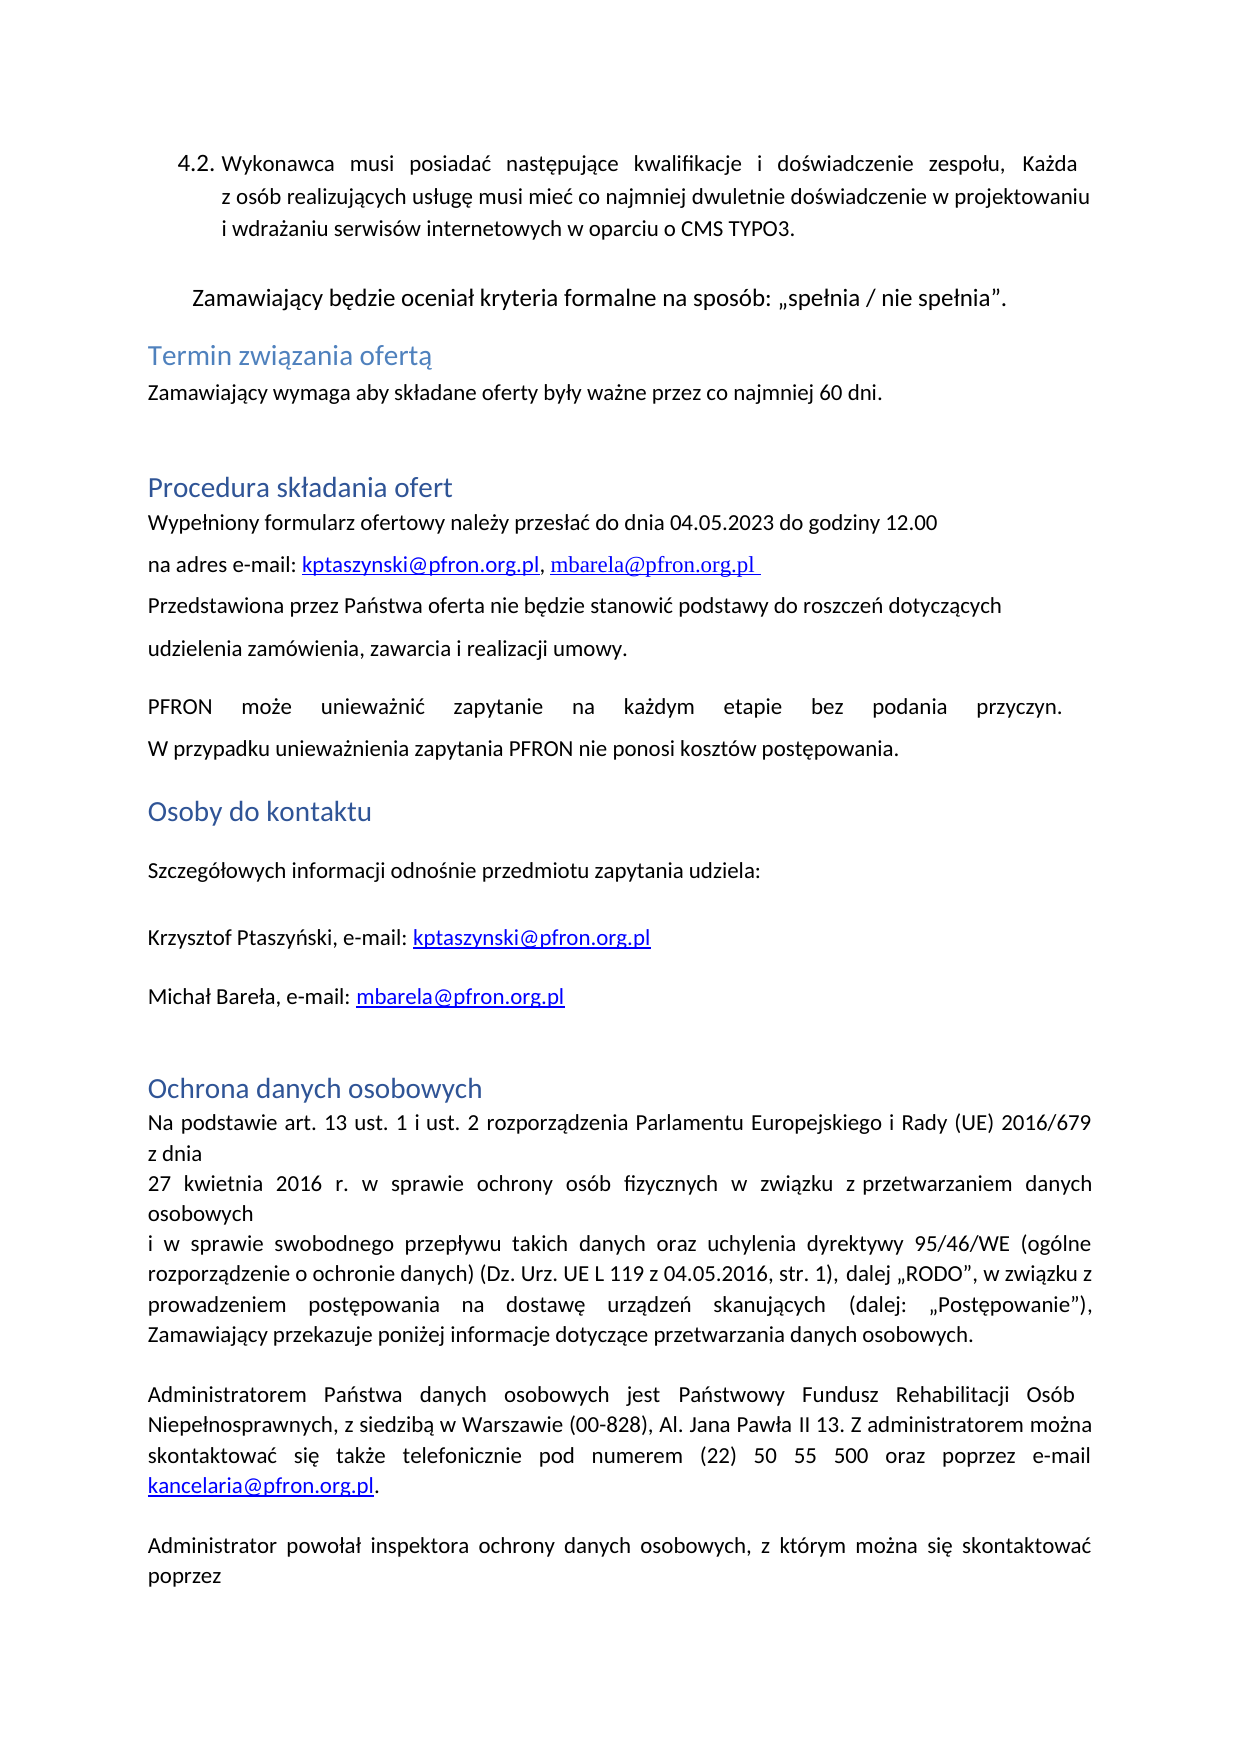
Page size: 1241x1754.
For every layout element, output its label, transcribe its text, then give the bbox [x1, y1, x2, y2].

text Na podstawie art. 13 ust. 1 i ust. 2 rozporządzenia Parlamentu Europejskiego i Rady (UE) 2016/679 z dnia 27 kwietnia 2016 r. w sprawie ochrony osób fizycznych w związku z przetwarzaniem danych osobowych i w sprawie swobodnego przepływu takich danych oraz uchylenia dyrektywy 95/46/WE (ogólne rozporządzenie o ochronie danych) (Dz. Urz. UE L 119 z 04.05.2016, str. 1), dalej „RODO”, w związku z prowadzeniem postępowania na dostawę urządzeń skanujących (dalej: „Postępowanie”), Zamawiający przekazuje poniżej informacje dotyczące przetwarzania danych osobowych. [148, 1108, 1093, 1348]
text Administratorem Państwa danych osobowych jest Państwowy Fundusz Rehabilitacji Osób Niepełnosprawnych, z siedzibą w Warszawie (00-828), Al. Jana Pawła II 13. Z administratorem można skontaktować się także telefonicznie pod numerem (22) 50 55 500 oraz poprzez e-mail kancelaria@pfron.org.pl. [148, 1380, 1093, 1499]
text Michał Bareła, e-mail: mbarela@pfron.org.pl [148, 982, 1093, 1010]
text Zamawiający wymaga aby składane oferty były ważne przez co najmniej 60 dni. [148, 378, 1093, 406]
text Termin związania ofertą [148, 337, 1093, 373]
text Krzysztof Ptaszyński, e-mail: kptaszynski@pfron.org.pl [148, 923, 1093, 951]
subtitle Osoby do kontaktu [148, 793, 1093, 828]
text Szczegółowych informacji odnośnie przedmiotu zapytania udziela: [148, 856, 1093, 884]
subtitle Ochrona danych osobowych [148, 1070, 1093, 1106]
text PFRON może unieważnić zapytanie na każdym etapie bez podania przyczyn. W przypadku unieważnienia zapytania PFRON nie ponosi kosztów postępowania. [148, 692, 1093, 762]
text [148, 1531, 1093, 1590]
text Przedstawiona przez Państwa oferta nie będzie stanowić podstawy do roszczeń dotyczących udzielenia zamówienia, zawarcia i realizacji umowy. [148, 592, 1093, 662]
text Zamawiający będzie oceniał kryteria formalne na sposób: „spełnia / nie spełnia”. [192, 282, 1093, 312]
subtitle Procedura składania ofert [148, 469, 1093, 505]
list Wykonawca musi posiadać następujące kwalifikacje i doświadczenie zespołu, Każda z osób realizujących usługę musi mieć co najmniej dwuletnie doświadczenie w projektowaniu i wdrażaniu serwisów internetowych w oparciu o CMS TYPO3. [177, 148, 1093, 242]
text Wypełniony formularz ofertowy należy przesłać do dnia 04.05.2023 do godziny 12.00 na adres e-mail: kptaszynski@pfron.org.pl, mbarela@pfron.org.pl [148, 508, 1093, 578]
